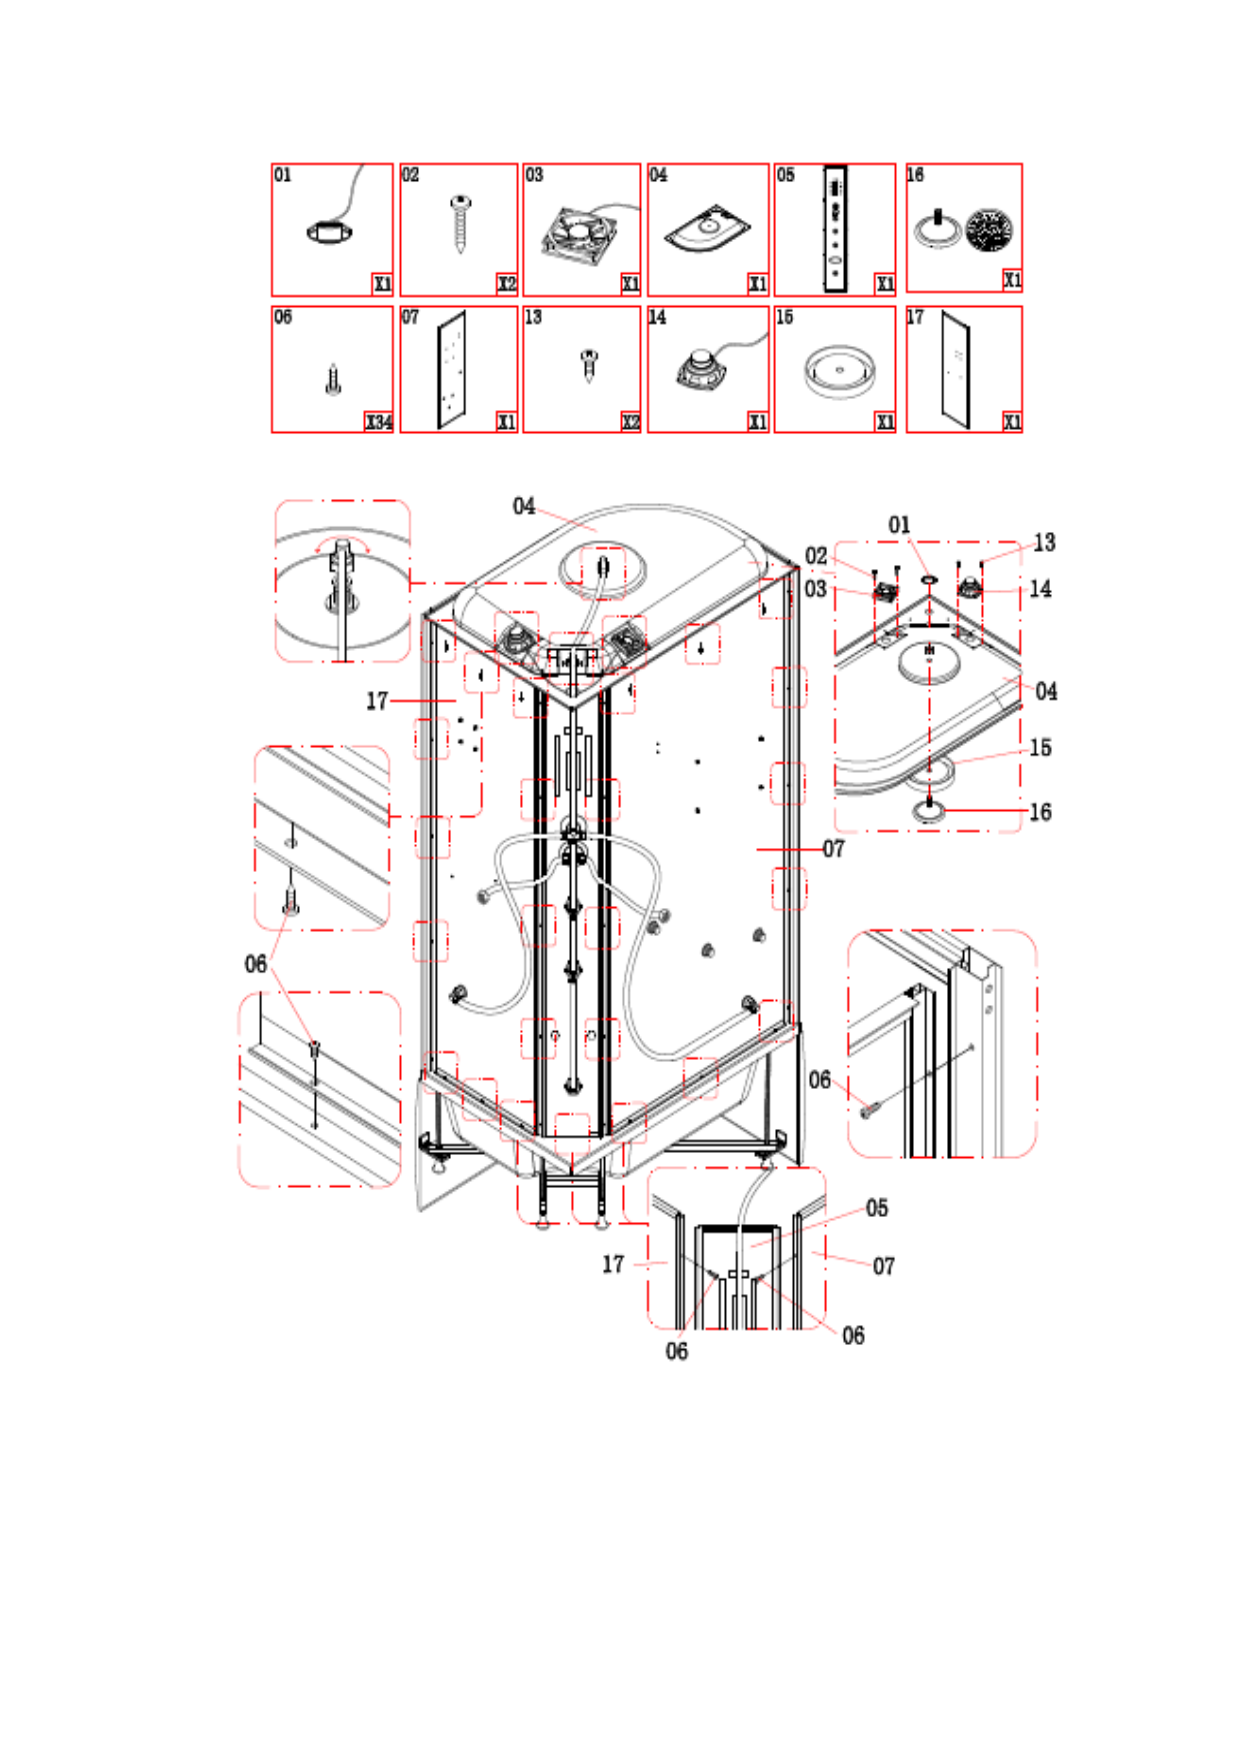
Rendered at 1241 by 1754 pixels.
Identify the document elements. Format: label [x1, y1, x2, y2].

picture [177, 118, 1152, 1378]
